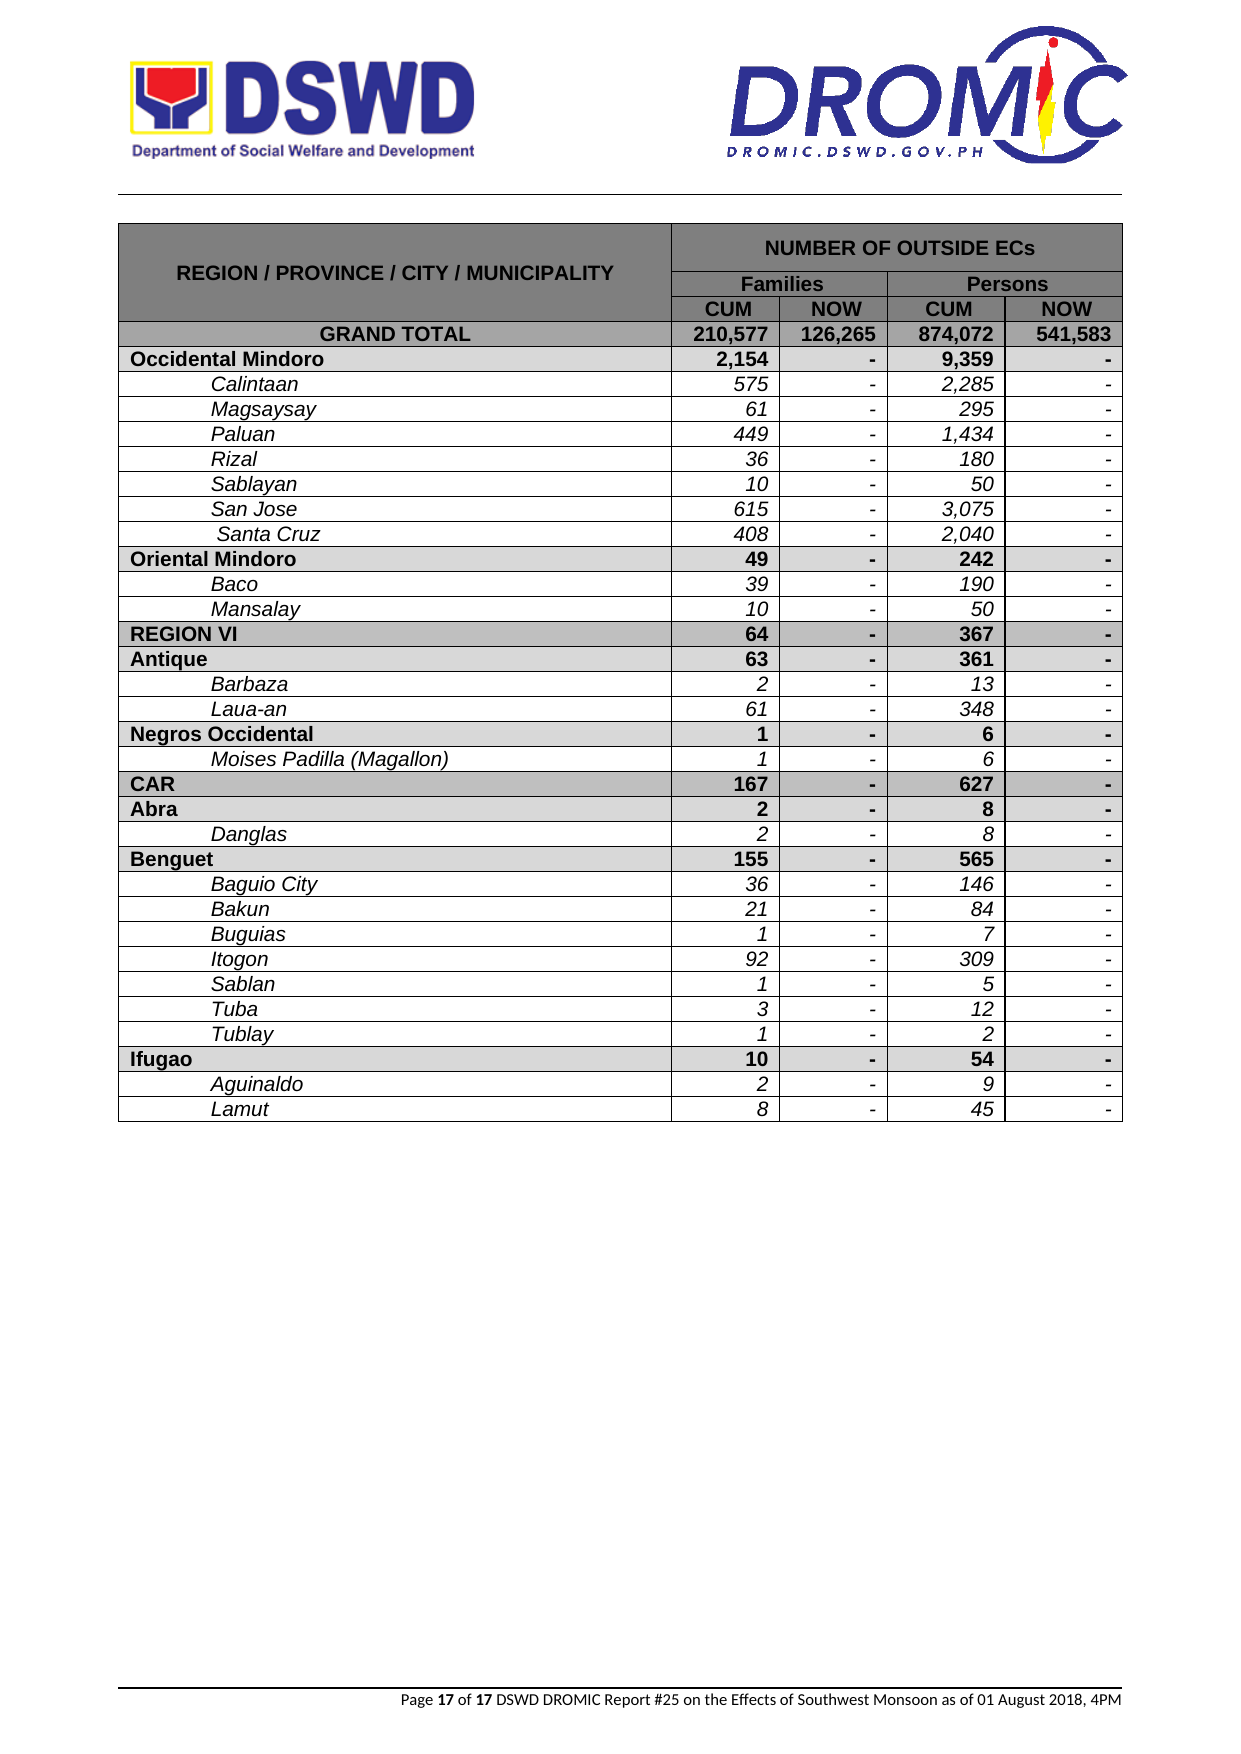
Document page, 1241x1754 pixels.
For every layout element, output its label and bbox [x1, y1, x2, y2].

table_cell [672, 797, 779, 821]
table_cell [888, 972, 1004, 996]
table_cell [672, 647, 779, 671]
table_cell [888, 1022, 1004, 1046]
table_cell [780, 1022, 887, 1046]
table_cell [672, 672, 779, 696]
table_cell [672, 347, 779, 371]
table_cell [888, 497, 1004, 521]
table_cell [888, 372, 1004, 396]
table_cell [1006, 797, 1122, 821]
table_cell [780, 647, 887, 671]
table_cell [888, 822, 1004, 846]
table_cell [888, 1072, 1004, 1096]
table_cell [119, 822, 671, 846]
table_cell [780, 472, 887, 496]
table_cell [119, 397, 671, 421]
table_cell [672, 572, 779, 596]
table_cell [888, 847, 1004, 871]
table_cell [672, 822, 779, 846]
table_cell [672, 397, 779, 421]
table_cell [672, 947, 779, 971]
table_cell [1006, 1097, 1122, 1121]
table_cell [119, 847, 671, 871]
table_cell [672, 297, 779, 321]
picture [719, 25, 1133, 163]
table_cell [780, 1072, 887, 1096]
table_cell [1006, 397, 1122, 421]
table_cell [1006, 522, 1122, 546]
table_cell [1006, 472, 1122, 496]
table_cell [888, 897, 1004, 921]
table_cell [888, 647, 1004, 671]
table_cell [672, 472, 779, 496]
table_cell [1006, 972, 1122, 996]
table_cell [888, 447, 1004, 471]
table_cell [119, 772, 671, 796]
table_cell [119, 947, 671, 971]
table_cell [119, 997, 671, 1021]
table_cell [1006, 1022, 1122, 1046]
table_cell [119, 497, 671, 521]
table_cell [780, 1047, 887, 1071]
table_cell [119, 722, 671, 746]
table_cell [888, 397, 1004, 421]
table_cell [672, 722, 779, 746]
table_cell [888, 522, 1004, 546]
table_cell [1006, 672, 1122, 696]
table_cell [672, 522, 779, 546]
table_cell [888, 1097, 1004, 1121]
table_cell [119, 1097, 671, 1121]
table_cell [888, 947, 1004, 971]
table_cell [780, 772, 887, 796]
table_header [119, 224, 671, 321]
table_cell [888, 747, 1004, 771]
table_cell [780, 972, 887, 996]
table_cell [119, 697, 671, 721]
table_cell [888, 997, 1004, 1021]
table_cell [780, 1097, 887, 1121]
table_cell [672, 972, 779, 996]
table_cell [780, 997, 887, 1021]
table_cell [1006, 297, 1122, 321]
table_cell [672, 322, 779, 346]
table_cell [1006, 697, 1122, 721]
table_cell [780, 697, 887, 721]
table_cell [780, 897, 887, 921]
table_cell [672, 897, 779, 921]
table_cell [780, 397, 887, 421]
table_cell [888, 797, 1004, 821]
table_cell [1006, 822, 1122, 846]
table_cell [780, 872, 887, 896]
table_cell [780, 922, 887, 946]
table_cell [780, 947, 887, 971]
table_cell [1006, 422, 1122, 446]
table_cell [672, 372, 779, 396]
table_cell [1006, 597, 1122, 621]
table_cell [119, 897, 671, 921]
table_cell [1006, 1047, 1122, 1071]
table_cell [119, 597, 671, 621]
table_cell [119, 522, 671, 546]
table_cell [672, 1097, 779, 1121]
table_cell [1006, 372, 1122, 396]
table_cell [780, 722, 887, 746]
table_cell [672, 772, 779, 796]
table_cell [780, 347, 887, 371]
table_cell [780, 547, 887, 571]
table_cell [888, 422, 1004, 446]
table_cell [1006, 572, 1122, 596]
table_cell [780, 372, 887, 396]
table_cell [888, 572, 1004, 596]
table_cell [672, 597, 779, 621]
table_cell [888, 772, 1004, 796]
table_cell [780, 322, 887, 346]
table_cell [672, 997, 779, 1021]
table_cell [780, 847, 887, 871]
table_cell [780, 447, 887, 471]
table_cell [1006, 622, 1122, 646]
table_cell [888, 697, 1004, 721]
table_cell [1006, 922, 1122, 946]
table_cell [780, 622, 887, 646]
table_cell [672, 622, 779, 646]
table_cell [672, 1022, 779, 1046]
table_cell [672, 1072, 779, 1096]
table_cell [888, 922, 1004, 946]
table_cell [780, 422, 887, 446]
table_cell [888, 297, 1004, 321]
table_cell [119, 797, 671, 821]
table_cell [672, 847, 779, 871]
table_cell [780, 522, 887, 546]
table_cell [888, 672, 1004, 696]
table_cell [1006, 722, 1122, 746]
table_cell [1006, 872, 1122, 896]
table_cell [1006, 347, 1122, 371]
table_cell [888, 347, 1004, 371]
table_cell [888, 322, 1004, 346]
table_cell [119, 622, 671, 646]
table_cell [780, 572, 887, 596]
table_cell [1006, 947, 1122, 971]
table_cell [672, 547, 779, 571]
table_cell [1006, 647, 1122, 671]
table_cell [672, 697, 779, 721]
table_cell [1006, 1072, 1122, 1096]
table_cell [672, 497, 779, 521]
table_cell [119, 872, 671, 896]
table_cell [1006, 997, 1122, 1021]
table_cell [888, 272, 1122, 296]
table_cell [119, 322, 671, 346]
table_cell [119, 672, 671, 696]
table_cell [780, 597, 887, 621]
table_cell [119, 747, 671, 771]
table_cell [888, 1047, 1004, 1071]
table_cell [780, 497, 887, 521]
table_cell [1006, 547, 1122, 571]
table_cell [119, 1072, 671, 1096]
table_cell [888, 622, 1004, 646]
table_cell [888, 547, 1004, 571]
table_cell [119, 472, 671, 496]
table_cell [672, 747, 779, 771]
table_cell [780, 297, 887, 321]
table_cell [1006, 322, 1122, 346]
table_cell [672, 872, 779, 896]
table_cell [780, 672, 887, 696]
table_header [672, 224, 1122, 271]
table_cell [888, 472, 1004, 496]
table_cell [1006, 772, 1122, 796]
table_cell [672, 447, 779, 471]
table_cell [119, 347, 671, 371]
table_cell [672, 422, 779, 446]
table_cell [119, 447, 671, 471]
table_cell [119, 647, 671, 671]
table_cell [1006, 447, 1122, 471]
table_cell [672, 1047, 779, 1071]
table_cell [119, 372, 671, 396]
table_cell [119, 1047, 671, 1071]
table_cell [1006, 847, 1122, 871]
picture [118, 57, 487, 164]
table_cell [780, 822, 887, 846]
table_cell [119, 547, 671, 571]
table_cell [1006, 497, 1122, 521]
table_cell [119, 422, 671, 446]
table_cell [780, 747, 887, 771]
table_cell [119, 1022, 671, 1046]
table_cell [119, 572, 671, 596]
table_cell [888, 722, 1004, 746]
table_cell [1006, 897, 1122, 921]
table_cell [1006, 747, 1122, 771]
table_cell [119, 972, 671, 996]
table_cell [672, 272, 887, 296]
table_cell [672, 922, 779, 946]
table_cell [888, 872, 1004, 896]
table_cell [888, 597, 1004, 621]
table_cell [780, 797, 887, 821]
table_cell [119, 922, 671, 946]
